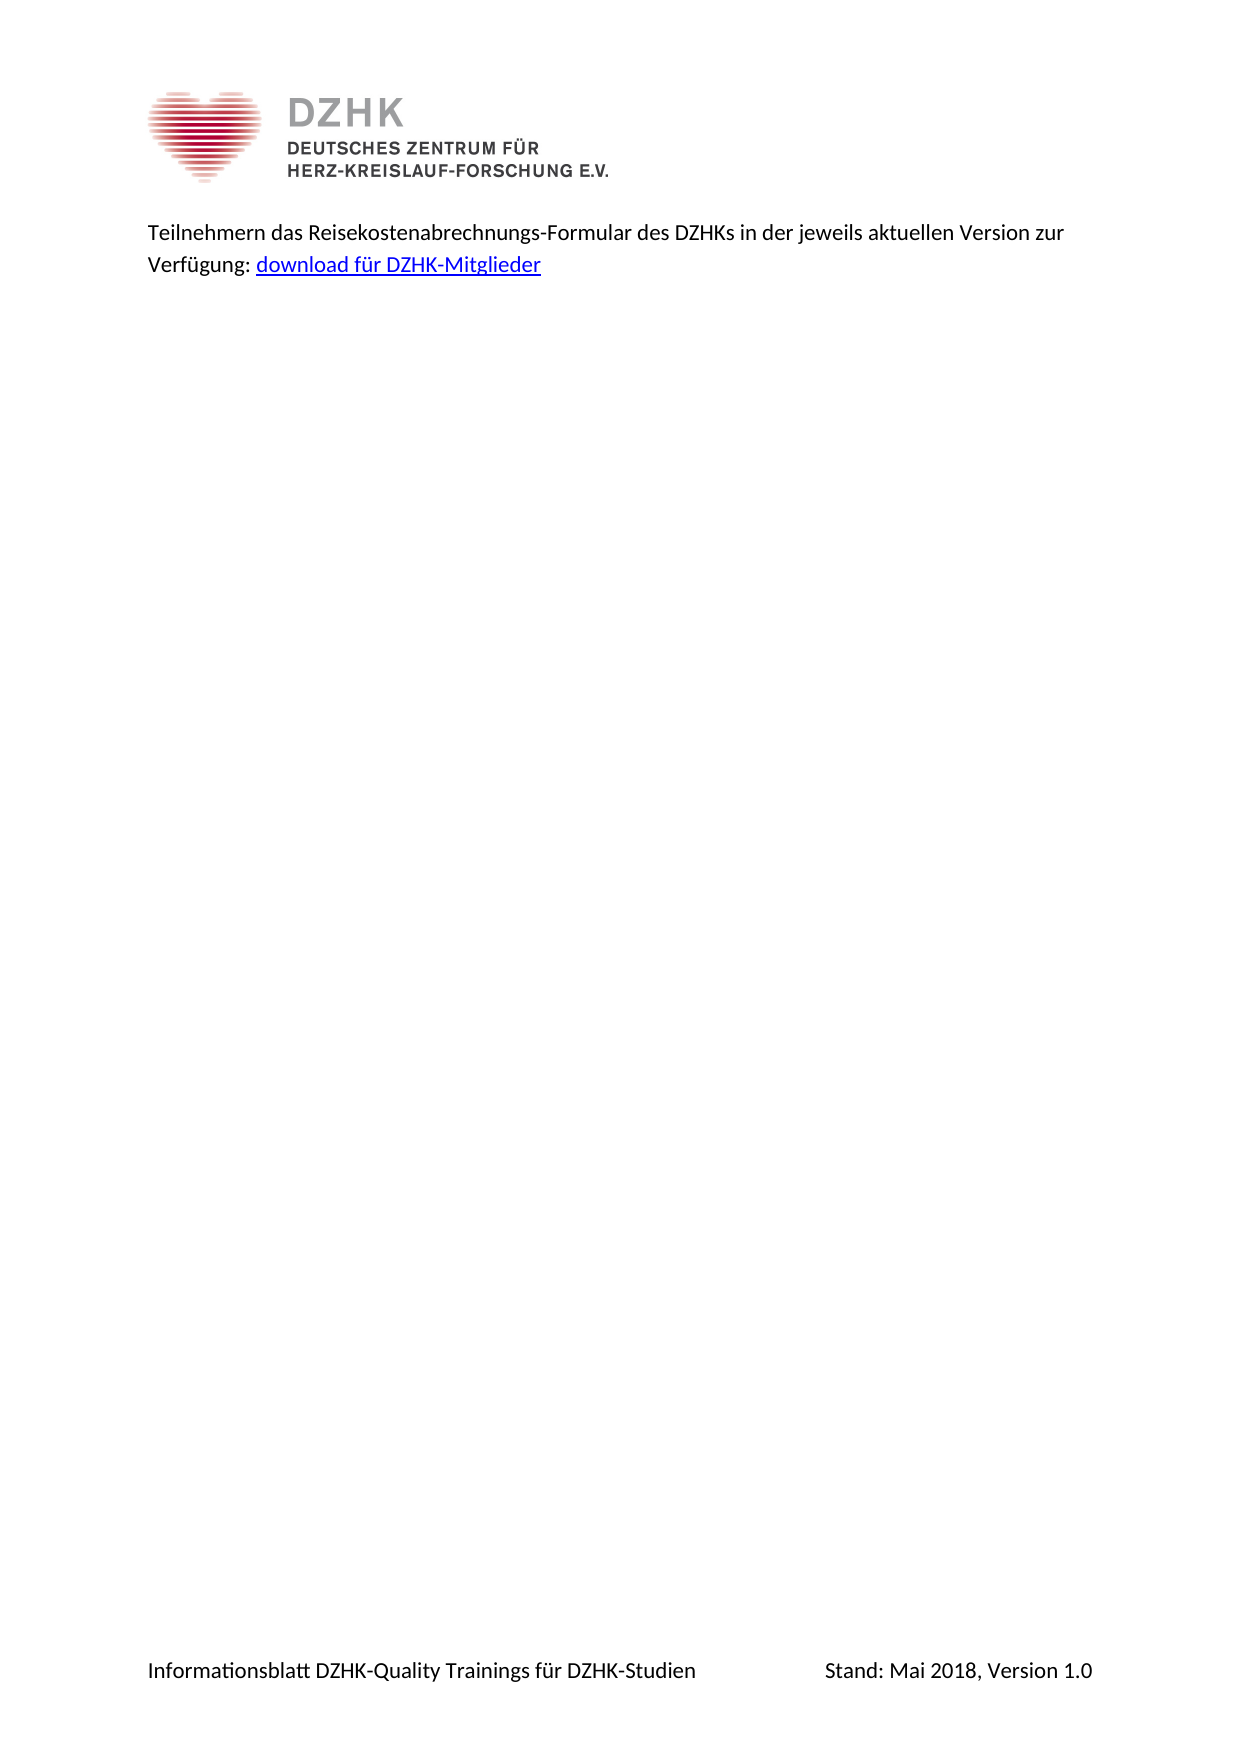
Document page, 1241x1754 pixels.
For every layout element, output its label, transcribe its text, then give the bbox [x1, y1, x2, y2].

picture [141, 86, 614, 188]
